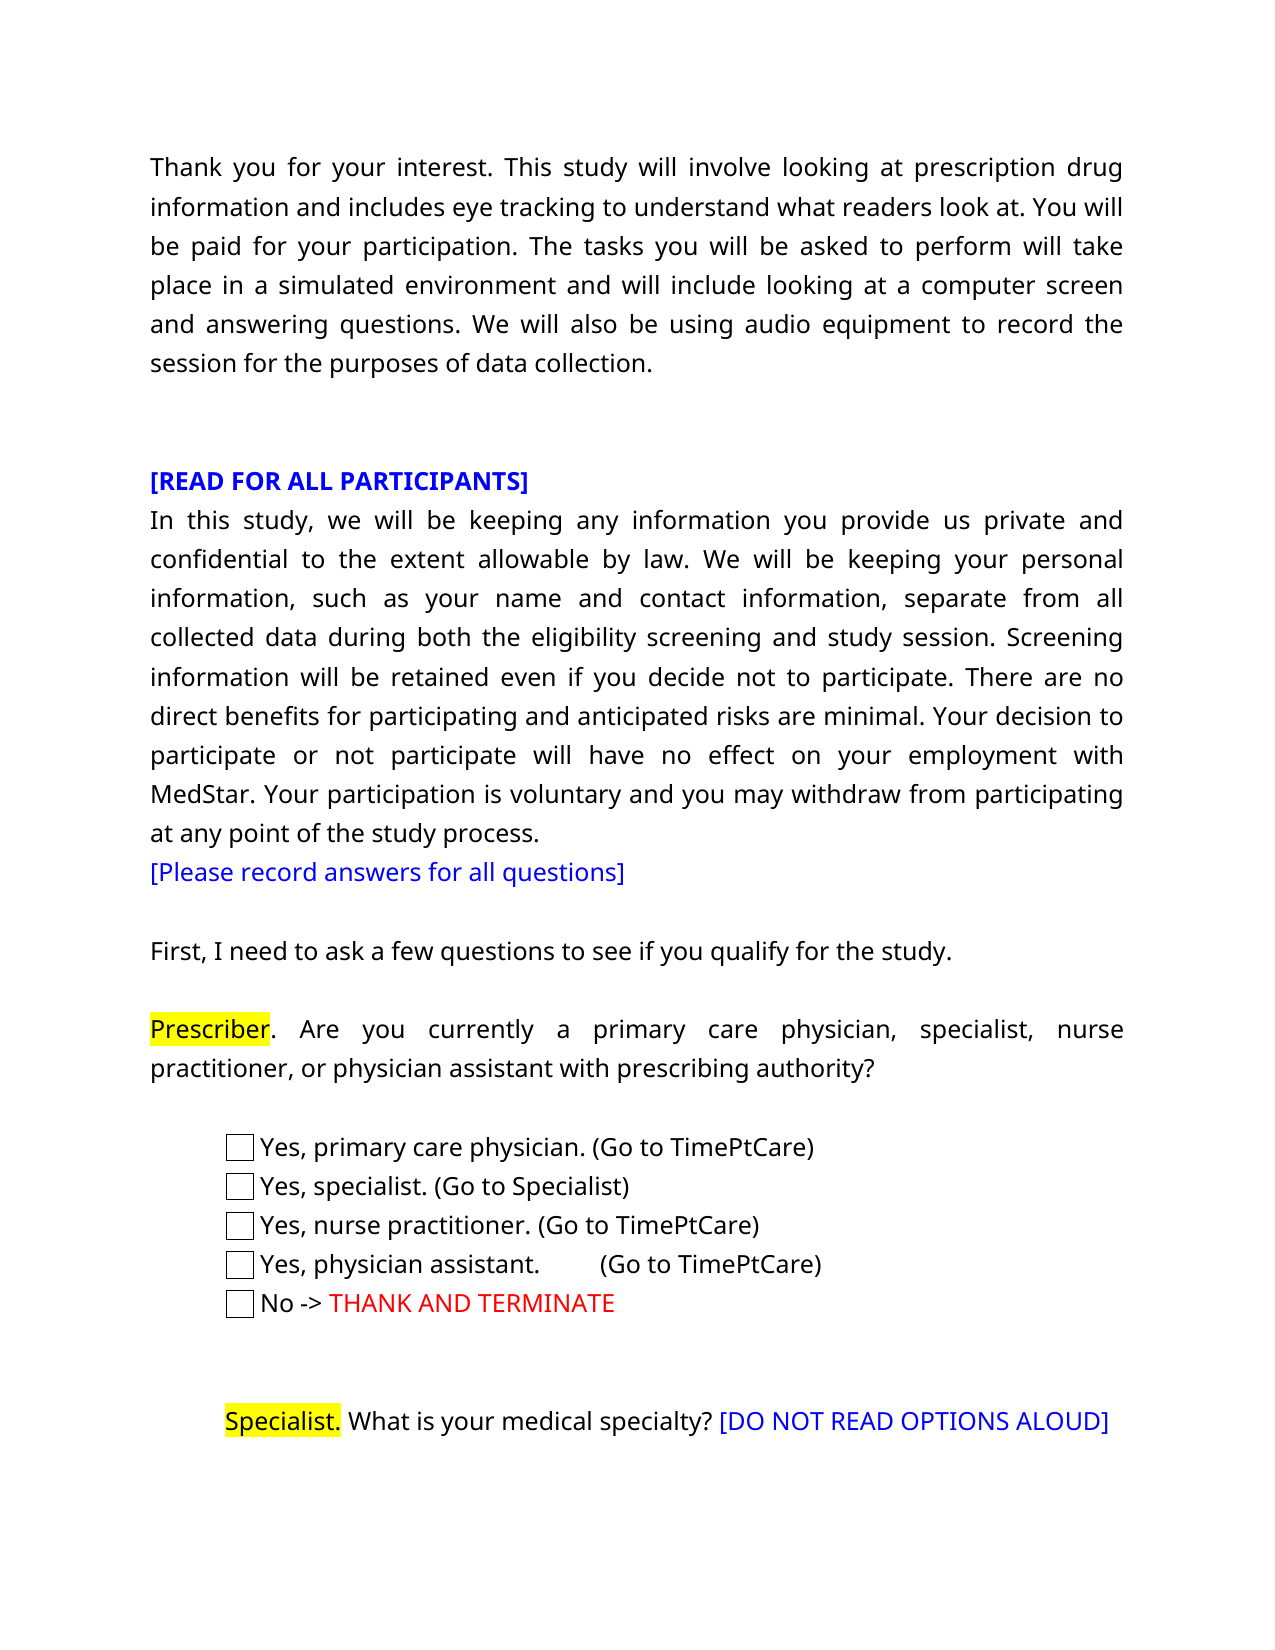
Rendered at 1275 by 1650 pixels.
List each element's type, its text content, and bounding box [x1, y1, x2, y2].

text Yes, nurse practitioner. (Go to TimePtCare) [150, 1207, 1125, 1242]
text No -> THANK AND TERMINATE [150, 1286, 1125, 1320]
text Thank you for your interest. This study will involve looking at prescription drug information and includes eye tracking to understand what readers look at. You will be paid for your participation. The tasks you will be asked to perform will take place in a simulated environment and will include looking at a computer screen and answering questions. We will also be using audio equipment to record the session for the purposes of data collection. [150, 150, 1125, 380]
text Yes, physician assistant. (Go to TimePtCare) [150, 1247, 1125, 1281]
text First, I need to ask a few questions to see if you qualify for the study. [150, 933, 1125, 967]
text Yes, primary care physician. (Go to TimePtCare) [150, 1129, 1125, 1163]
text Yes, specialist. (Go to Specialist) [150, 1168, 1125, 1202]
text Prescriber. Are you currently a primary care physician, specialist, nurse practitioner, or physician assistant with prescribing authority? [150, 1012, 1125, 1085]
text [Please record answers for all questions] [150, 855, 1125, 889]
text Specialist. What is your medical specialty? [DO NOT READ OPTIONS ALOUD] [341, 1403, 1125, 1437]
text In this study, we will be keeping any information you provide us private and confidential to the extent allowable by law. We will be keeping your personal information, such as your name and contact information, separate from all collected data during both the eligibility screening and study session. Screening information will be retained even if you decide not to participate. There are no direct benefits for participating and anticipated risks are minimal. Your decision to participate or not participate will have no effect on your employment with MedStar. Your participation is voluntary and you may withdraw from participating at any point of the study process. [150, 502, 1125, 850]
text [READ FOR ALL PARTICIPANTS] [150, 463, 1125, 497]
